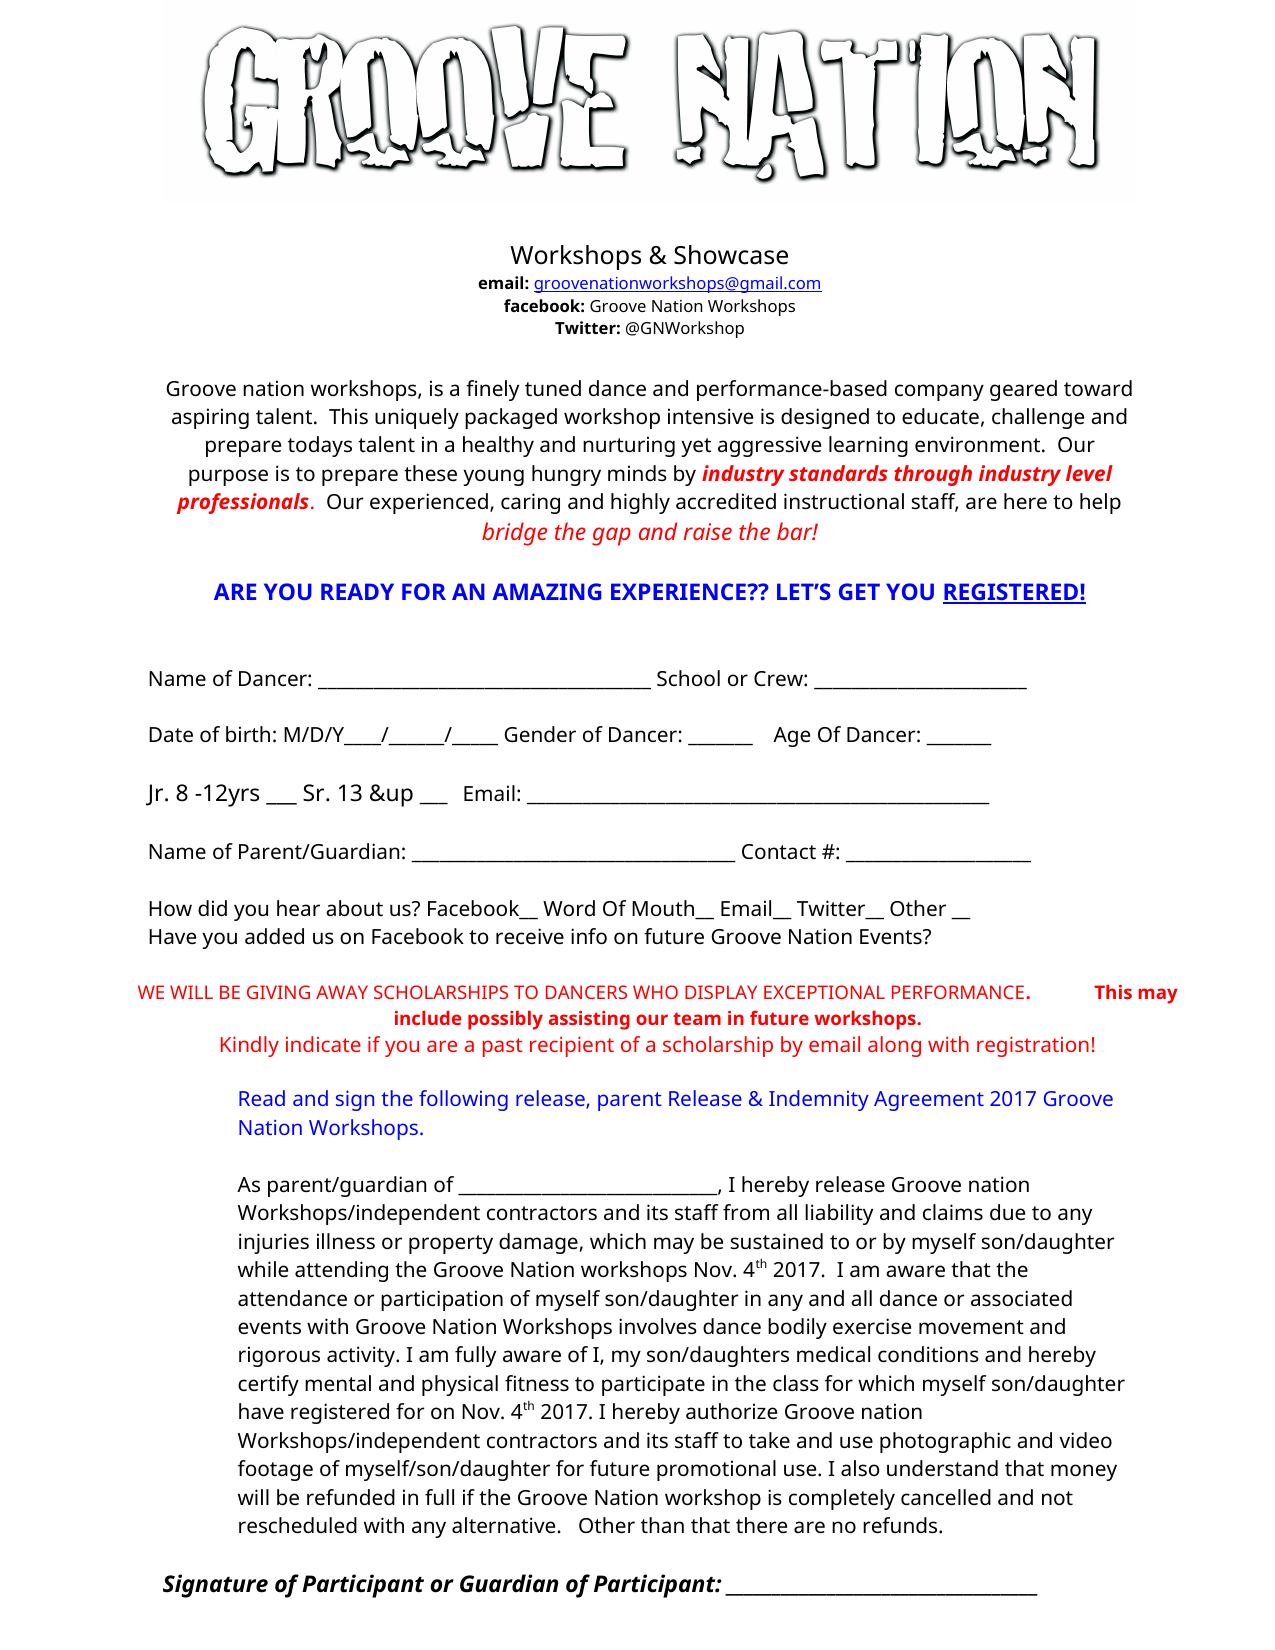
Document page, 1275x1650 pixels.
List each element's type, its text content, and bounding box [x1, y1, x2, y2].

text email: groovenationworkshops@gmail.com [162, 271, 1137, 294]
text Kindly indicate if you are a past recipient of a scholarship by email along with registration! [103, 1031, 1212, 1059]
text WE WILL BE GIVING AWAY SCHOLARSHIPS TO DANCERS WHO DISPLAY EXCEPTIONAL PERFORMANCE. This may include possibly assisting our team in future workshops. [103, 979, 1212, 1031]
text Twitter: @GNWorkshop [162, 317, 1137, 339]
text ARE YOU READY FOR AN AMAZING EXPERIENCE?? LET’S GET YOU REGISTERED! [162, 576, 1137, 607]
text Workshops & Showcase [162, 237, 1137, 271]
text Signature of Participant or Guardian of Participant: __________________________________ [162, 1568, 1137, 1599]
text Have you added us on Facebook to receive info on future Groove Nation Events? [148, 922, 1137, 951]
text Jr. 8 -12yrs ___ Sr. 13 &up ___ Email: __________________________________________________ [148, 777, 1137, 809]
text facebook: Groove Nation Workshops [162, 294, 1137, 317]
text How did you hear about us? Facebook__ Word Of Mouth__ Email__ Twitter__ Other __ [148, 894, 1137, 922]
text Date of birth: M/D/Y____/______/_____ Gender of Dancer: _______ Age Of Dancer: _______ [148, 721, 1137, 749]
list As parent/guardian of ____________________________, I hereby release Groove nation Workshops/independent contractors and its staff from all liability and claims due to any injuries illness or property damage, which may be sustained to or by myself son/daughter while attending the Groove Nation workshops Nov. 4th 2017. I am aware that the attendance or participation of myself son/daughter in any and all dance or associated events with Groove Nation Workshops involves dance bodily exercise movement and rigorous activity. I am fully aware of I, my son/daughters medical conditions and hereby certify mental and physical fitness to participate in the class for which myself son/daughter have registered for on Nov. 4th 2017. I hereby authorize Groove nation Workshops/independent contractors and its staff to take and use photographic and video footage of myself/son/daughter for future promotional use. I also understand that money will be refunded in full if the Groove Nation workshop is completely cancelled and not rescheduled with any alternative. Other than that there are no refunds. [237, 1170, 1137, 1539]
text Name of Dancer: ____________________________________ School or Crew: _______________________ [148, 664, 1137, 692]
picture [162, 0, 1137, 204]
text Groove nation workshops, is a finely tuned dance and performance-based company geared toward aspiring talent. This uniquely packaged workshop intensive is designed to educate, challenge and prepare todays talent in a healthy and nurturing yet aggressive learning environment. Our purpose is to prepare these young hungry minds by industry standards through industry level professionals. Our experienced, caring and highly accredited instructional staff, are here to help bridge the gap and raise the bar! [162, 374, 1137, 547]
list Read and sign the following release, parent Release & Indemnity Agreement 2017 Groove Nation Workshops. [237, 1084, 1137, 1141]
text Name of Parent/Guardian: ___________________________________ Contact #: ____________________ [148, 837, 1137, 866]
